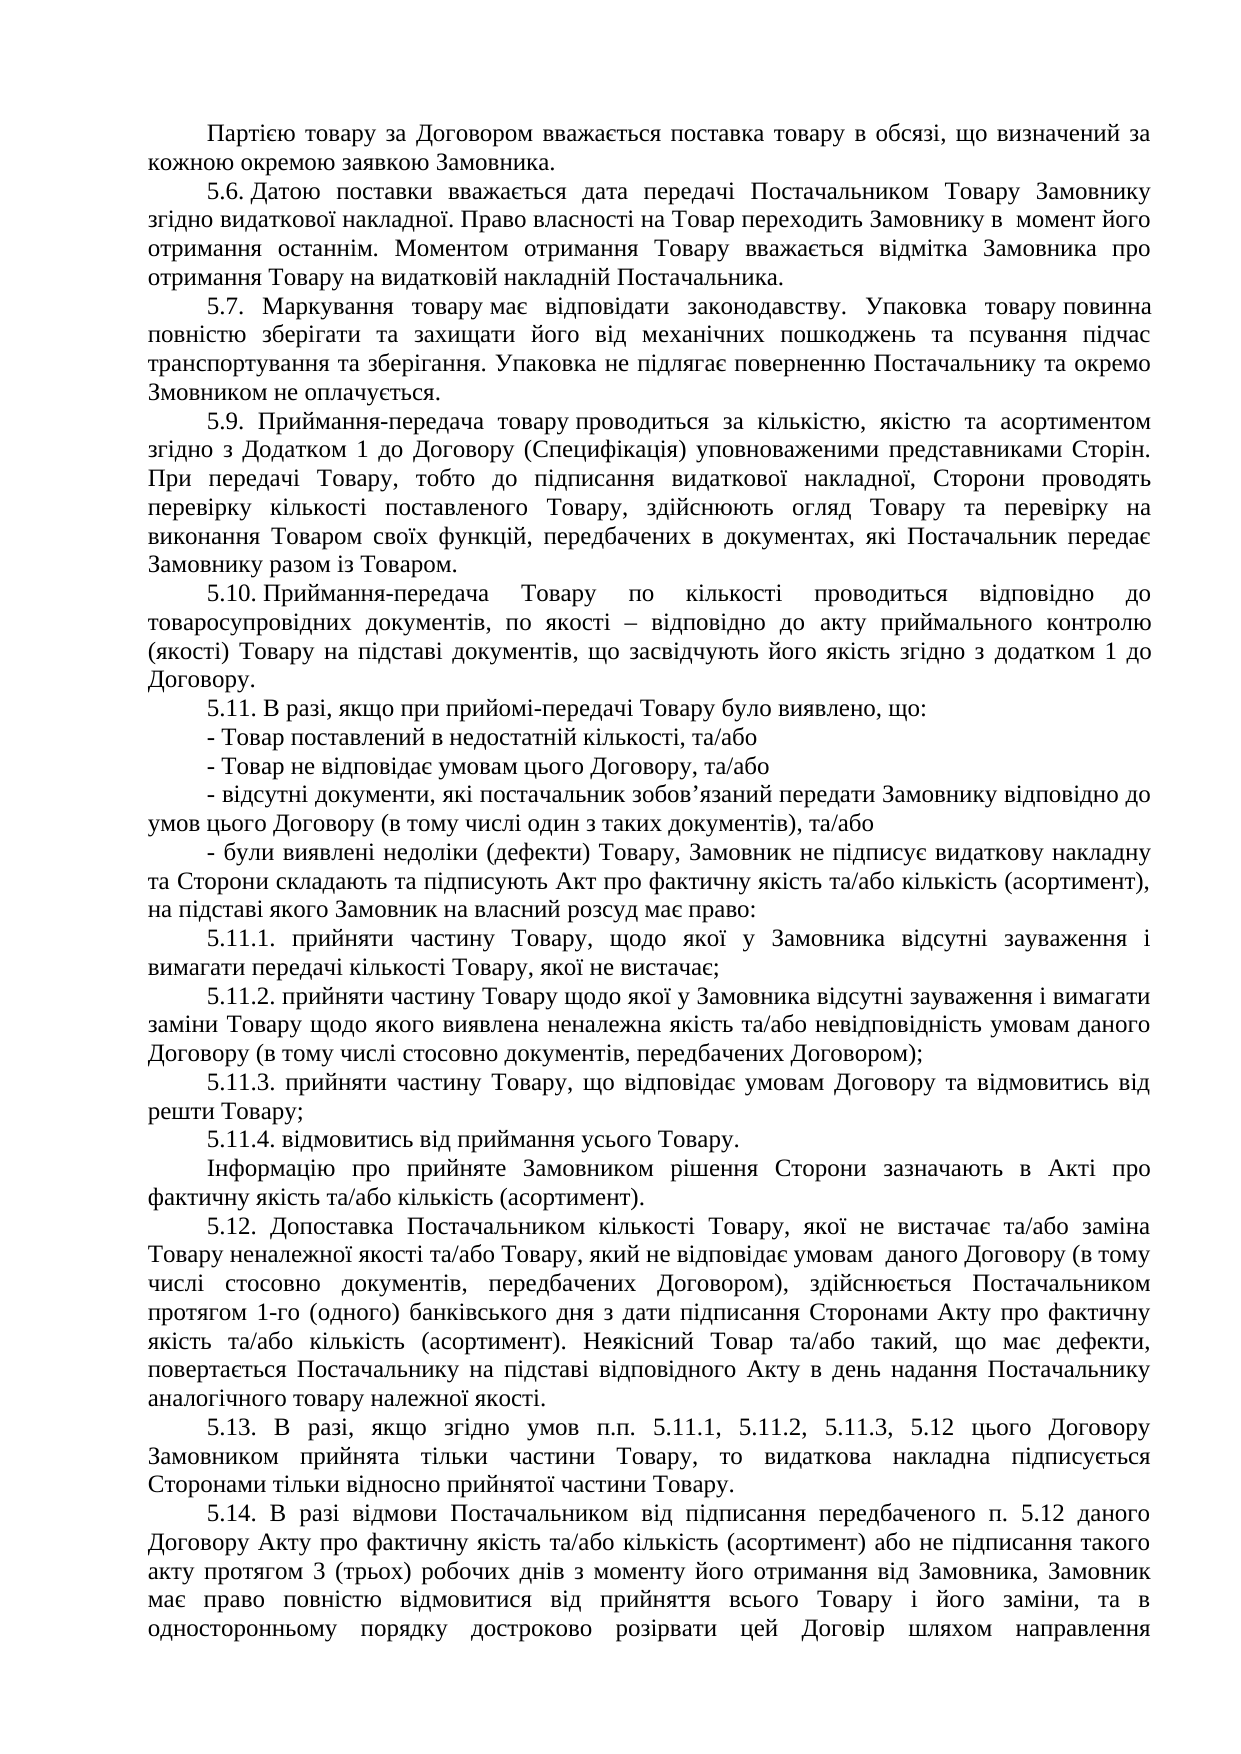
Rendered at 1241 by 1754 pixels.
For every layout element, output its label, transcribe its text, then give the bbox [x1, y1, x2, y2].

text 5.11.3. прийняти частину Товару, що відповідає умовам Договору та відмовитись від решти Товару; [148, 1067, 1152, 1124]
text 5.11.2. прийняти частину Товару щодо якої у Замовника відсутні зауваження і вимагати заміни Товару щодо якого виявлена неналежна якість та/або невідповідність умовам даного Договору (в тому числі стосовно документів, передбачених Договором); [148, 981, 1152, 1067]
text 5.12. Допоставка Постачальником кількості Товару, якої не вистачає та/або заміна Товару неналежної якості та/або Товару, який не відповідає умовам даного Договору (в тому числі стосовно документів, передбачених Договором), здійснюється Постачальником протягом 1-го (одного) банківського дня з дати підписання Сторонами Акту про фактичну якість та/або кількість (асортимент). Неякісний Товар та/або такий, що має дефекти, повертається Постачальнику на підставі відповідного Акту в день надання Постачальнику аналогічного товару належної якості. [148, 1211, 1152, 1412]
text - були виявлені недоліки (дефекти) Товару, Замовник не підписує видаткову накладну та Сторони складають та підписують Акт про фактичну якість та/або кількість (асортимент), на підставі якого Замовник на власний розсуд має право: [148, 837, 1152, 923]
text Партією товару за Договором вважається поставка товару в обсязі, що визначений за кожною окремою заявкою Замовника. [148, 118, 1152, 176]
text 5.11.4. відмовитись від приймання усього Товару. [148, 1124, 1152, 1153]
text - Товар поставлений в недостатній кількості, та/або [148, 722, 1152, 751]
text 5.13. В разі, якщо згідно умов п.п. 5.11.1, 5.11.2, 5.11.3, 5.12 цього Договору Замовником прийнята тільки частини Товару, то видаткова накладна підписується Сторонами тільки відносно прийнятої частини Товару. [148, 1412, 1152, 1498]
text 5.9. Приймання-передача товару проводиться за кількістю, якістю та асортиментом згідно з Додатком 1 до Договору (Специфікація) уповноваженими представниками Сторін. При передачі Товару, тобто до підписання видаткової накладної, Сторони проводять перевірку кількості поставленого Товару, здійснюють огляд Товару та перевірку на виконання Товаром своїх функцій, передбачених в документах, які Постачальник передає Замовнику разом із Товаром. [148, 406, 1152, 578]
text Інформацію про прийняте Замовником рішення Сторони зазначають в Акті про фактичну якість та/або кількість (асортимент). [148, 1153, 1152, 1211]
text 5.11. В разі, якщо при прийомі-передачі Товару було виявлено, що: [148, 693, 1152, 722]
text 5.10. Приймання-передача Товару по кількості проводиться відповідно до товаросупровідних документів, по якості – відповідно до акту приймального контролю (якості) Товару на підставі документів, що засвідчують його якість згідно з додатком 1 до Договору. [148, 578, 1152, 693]
text 5.6. Датою поставки вважається дата передачі Постачальником Товару Замовнику згідно видаткової накладної. Право власності на Товар переходить Замовнику в момент його отримання останнім. Моментом отримання Товару вважається відмітка Замовника про отримання Товару на видатковій накладній Постачальника. [148, 176, 1152, 291]
text 5.7. Маркування товару має відповідати законодавству. Упаковка товару повинна повністю зберігати та захищати його від механічних пошкоджень та псування підчас транспортування та зберігання. Упаковка не підлягає поверненню Постачальнику та окремо Змовником не оплачується. [148, 291, 1152, 406]
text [148, 1498, 1152, 1642]
text - відсутні документи, які постачальник зобов’язаний передати Замовнику відповідно до умов цього Договору (в тому числі один з таких документів), та/або [148, 779, 1152, 837]
text - Товар не відповідає умовам цього Договору, та/або [148, 751, 1152, 779]
text 5.11.1. прийняти частину Товару, щодо якої у Замовника відсутні зауваження і вимагати передачі кількості Товару, якої не вистачає; [148, 923, 1152, 981]
